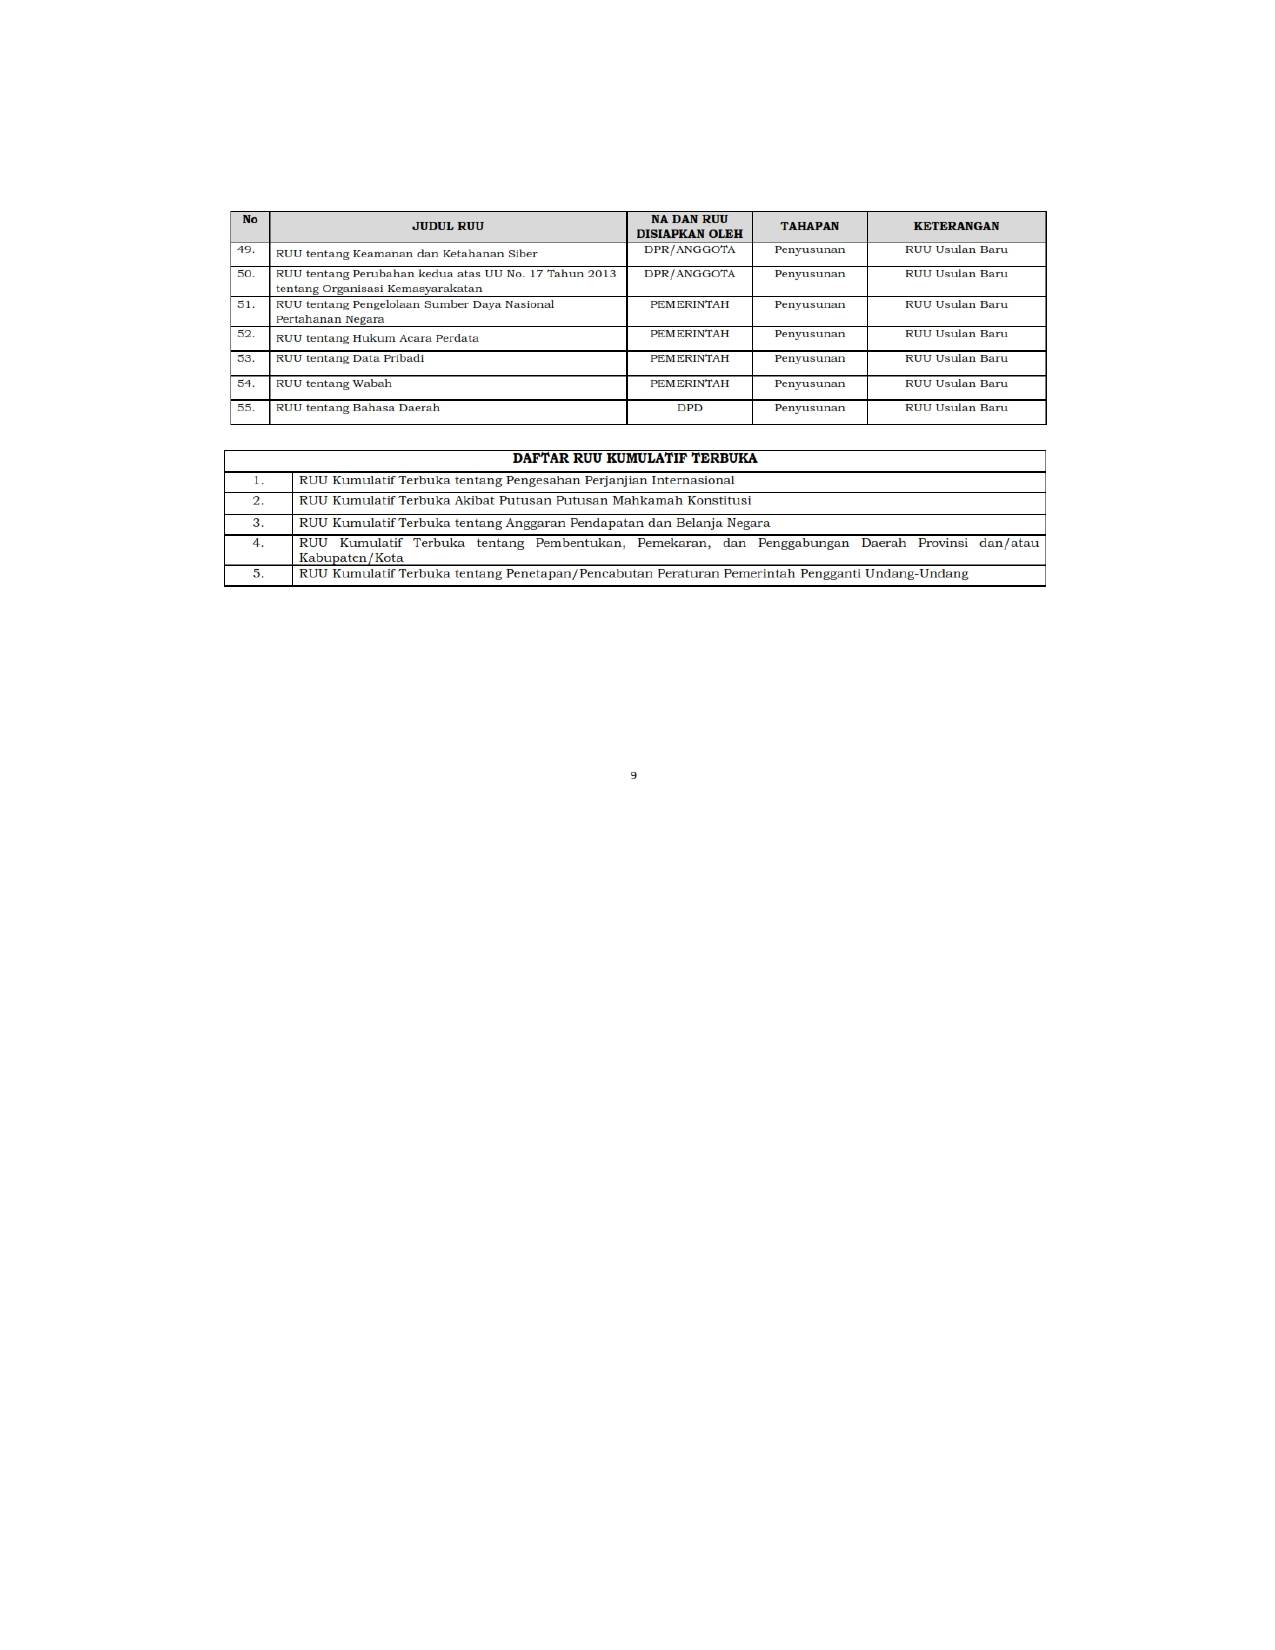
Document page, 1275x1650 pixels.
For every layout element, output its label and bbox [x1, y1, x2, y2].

picture [150, 150, 1125, 839]
